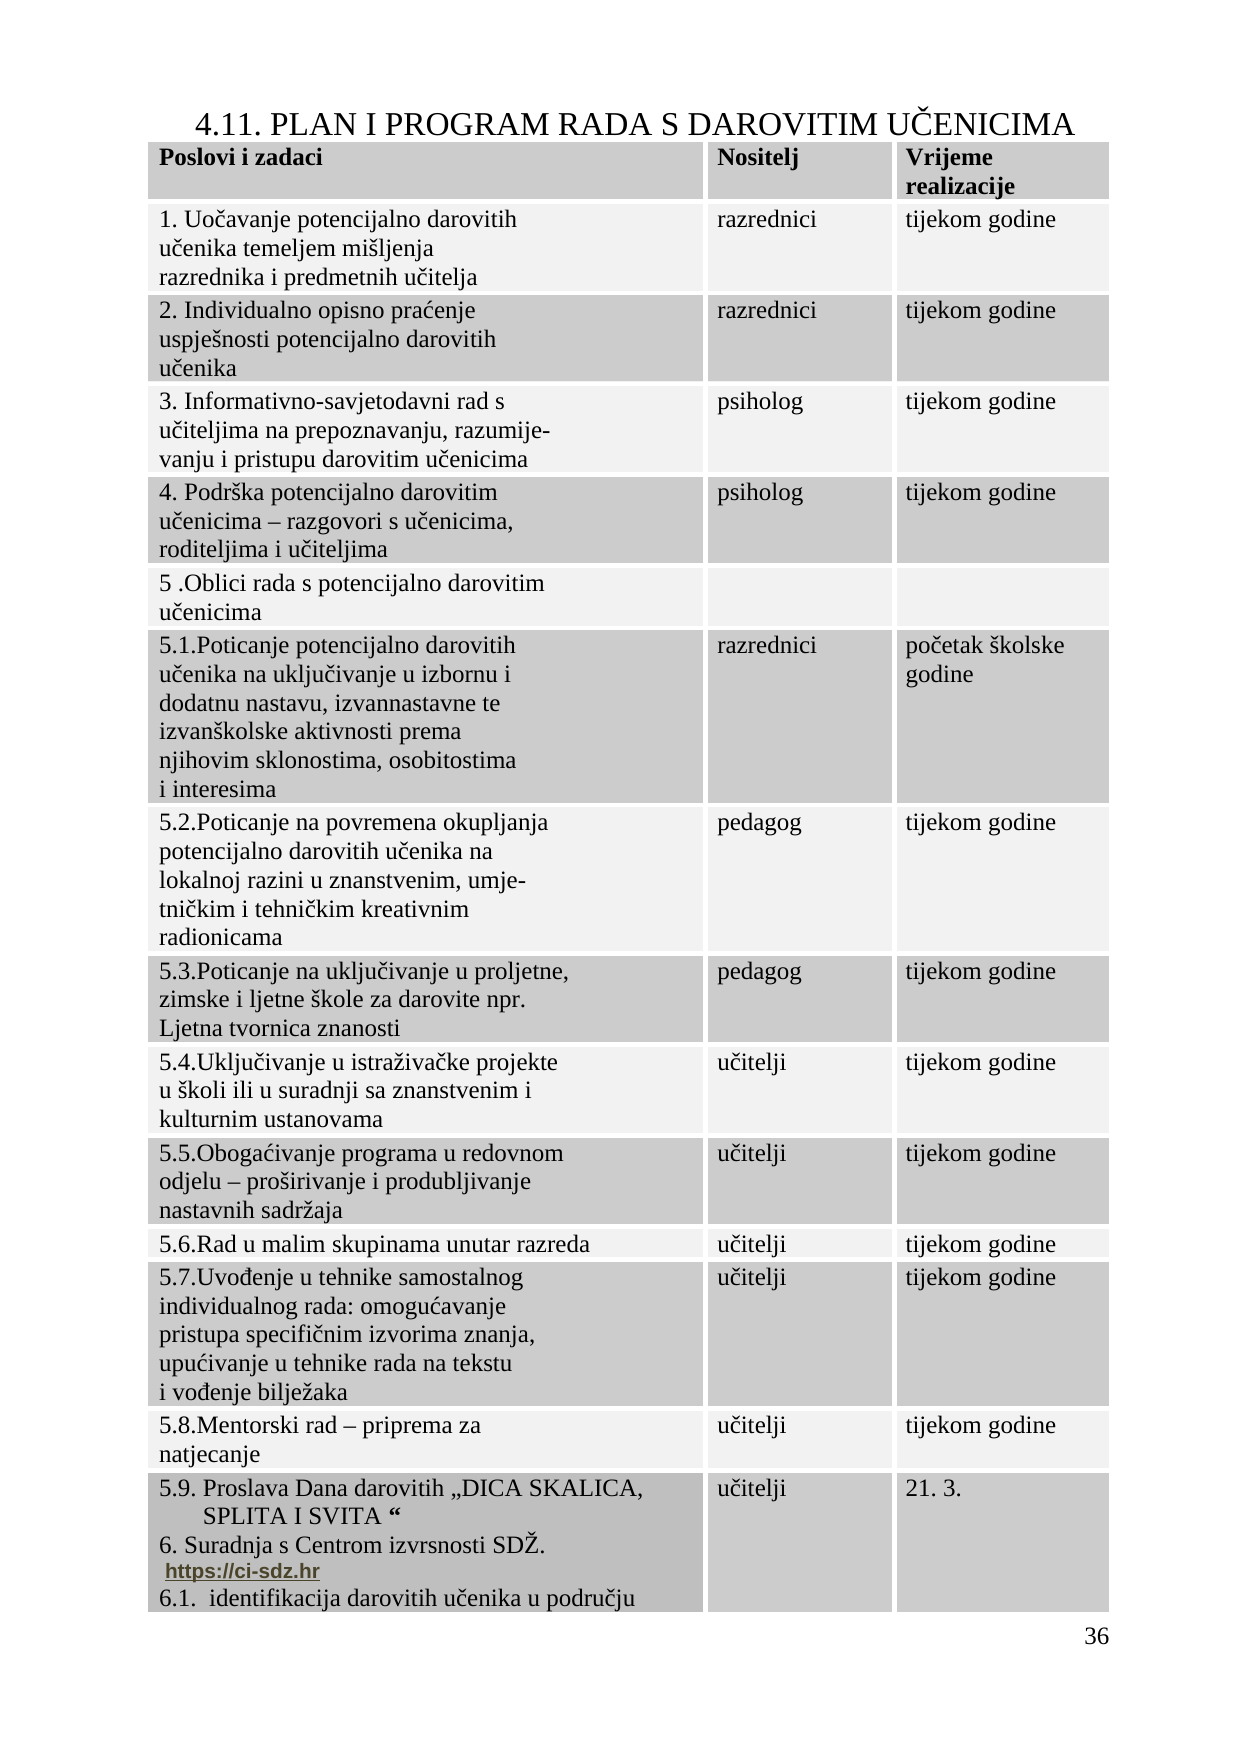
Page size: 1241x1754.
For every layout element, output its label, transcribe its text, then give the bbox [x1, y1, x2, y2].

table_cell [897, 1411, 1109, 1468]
text 4.11. PLAN I PROGRAM RADA S DAROVITIM UČENICIMA [195, 104, 1109, 142]
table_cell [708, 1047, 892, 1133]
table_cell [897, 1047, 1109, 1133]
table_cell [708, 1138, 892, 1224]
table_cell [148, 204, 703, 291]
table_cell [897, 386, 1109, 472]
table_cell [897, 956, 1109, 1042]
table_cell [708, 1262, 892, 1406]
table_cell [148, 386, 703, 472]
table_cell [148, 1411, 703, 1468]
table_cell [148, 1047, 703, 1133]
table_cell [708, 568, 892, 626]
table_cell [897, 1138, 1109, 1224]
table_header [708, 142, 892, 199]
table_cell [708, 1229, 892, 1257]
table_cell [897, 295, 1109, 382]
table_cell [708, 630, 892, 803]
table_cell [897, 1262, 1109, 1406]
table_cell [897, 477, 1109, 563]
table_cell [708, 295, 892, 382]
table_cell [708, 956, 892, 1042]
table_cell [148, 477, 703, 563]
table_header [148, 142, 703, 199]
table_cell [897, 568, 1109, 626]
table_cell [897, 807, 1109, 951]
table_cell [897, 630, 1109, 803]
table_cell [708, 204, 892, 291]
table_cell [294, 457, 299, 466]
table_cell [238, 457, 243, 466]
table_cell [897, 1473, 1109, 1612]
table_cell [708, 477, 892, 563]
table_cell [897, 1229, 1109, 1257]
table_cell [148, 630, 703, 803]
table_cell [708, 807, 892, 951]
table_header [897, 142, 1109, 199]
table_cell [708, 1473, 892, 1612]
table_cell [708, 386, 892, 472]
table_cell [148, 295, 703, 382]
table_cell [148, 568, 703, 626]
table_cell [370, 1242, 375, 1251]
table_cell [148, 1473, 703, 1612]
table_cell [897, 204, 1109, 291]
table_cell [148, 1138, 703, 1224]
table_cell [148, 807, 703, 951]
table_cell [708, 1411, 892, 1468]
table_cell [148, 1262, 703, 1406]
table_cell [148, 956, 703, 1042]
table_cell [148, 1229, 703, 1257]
